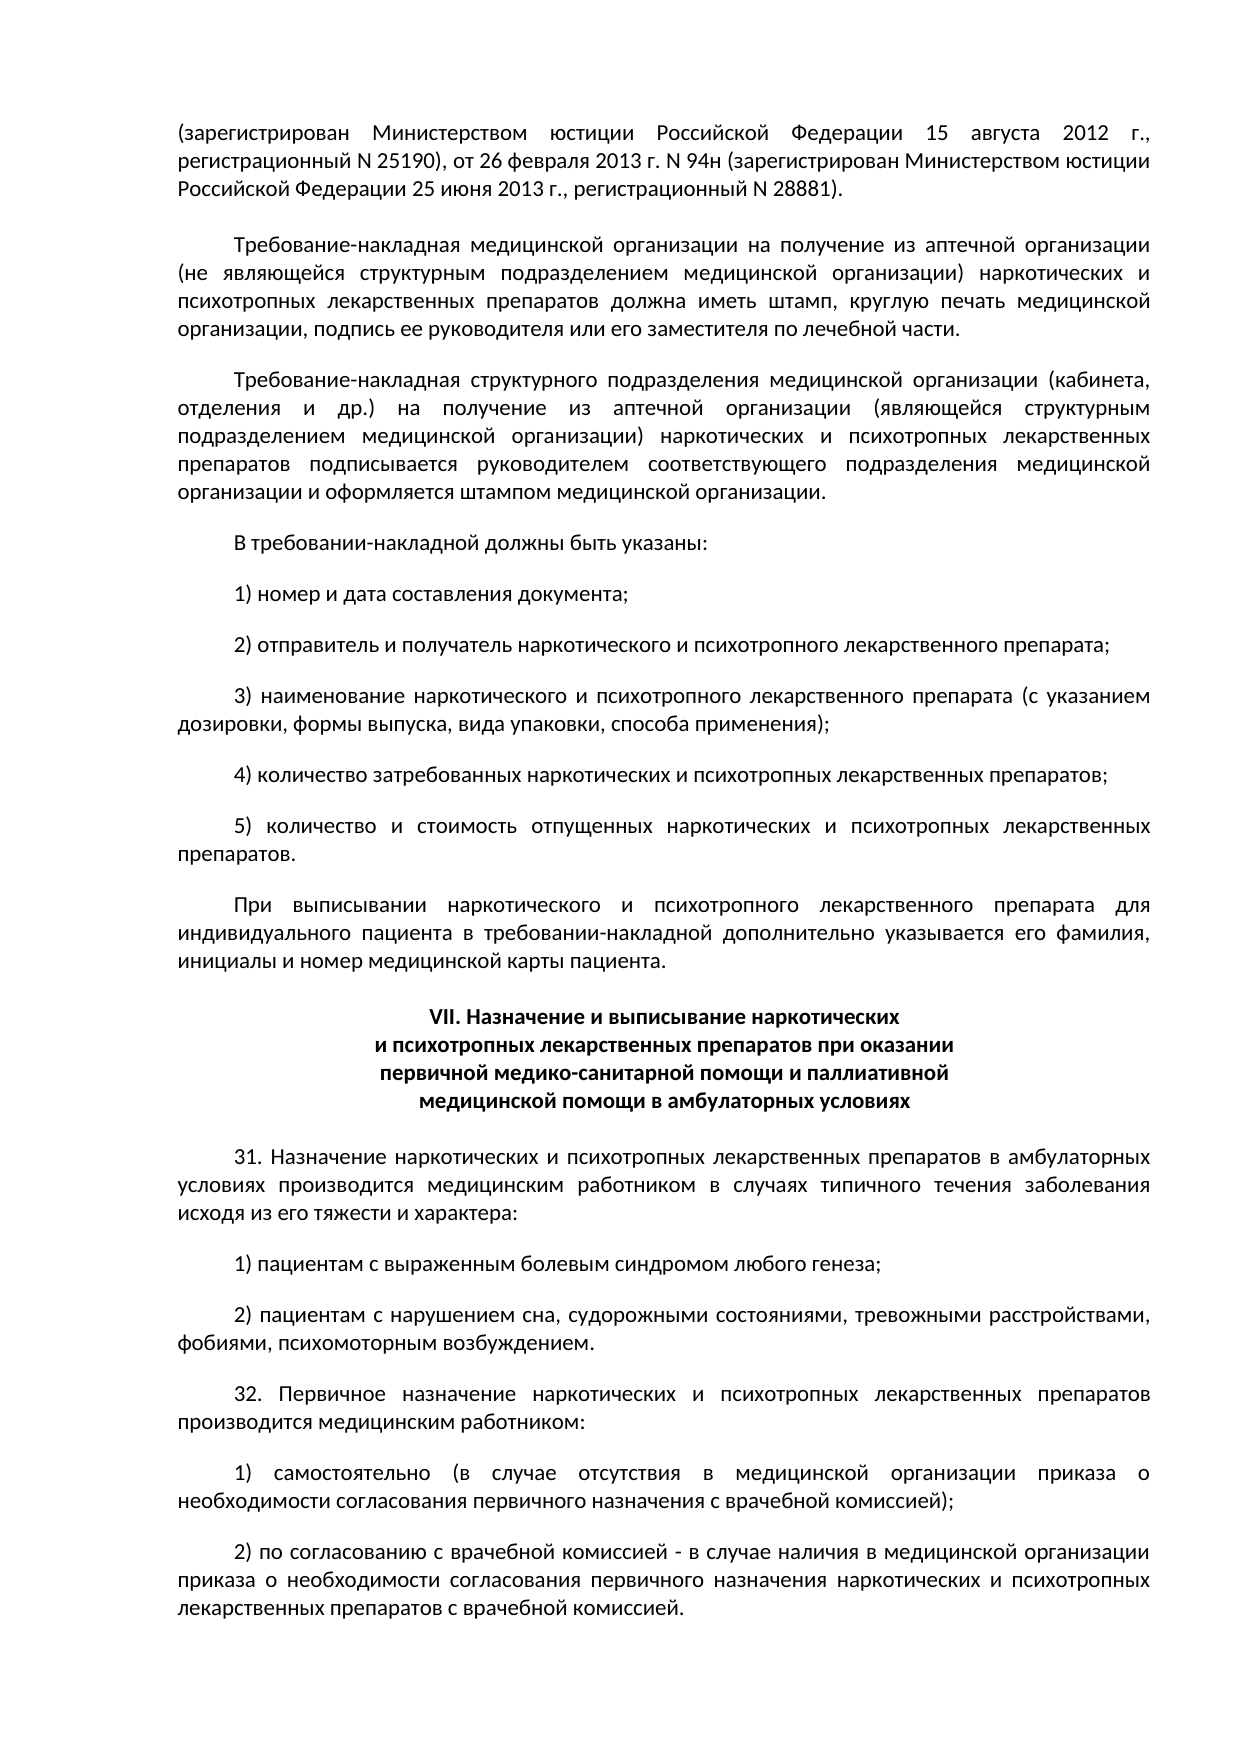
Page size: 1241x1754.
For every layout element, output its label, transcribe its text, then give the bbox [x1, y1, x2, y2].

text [177, 118, 1152, 202]
text 5) количество и стоимость отпущенных наркотических и психотропных лекарственных препаратов. [177, 811, 1152, 867]
text 1) номер и дата составления документа; [177, 579, 1152, 607]
title медицинской помощи в амбулаторных условиях [177, 1086, 1152, 1114]
title и психотропных лекарственных препаратов при оказании [177, 1030, 1152, 1058]
text 2) отправитель и получатель наркотического и психотропного лекарственного препарата; [177, 630, 1152, 658]
text 3) наименование наркотического и психотропного лекарственного препарата (с указанием дозировки, формы выпуска, вида упаковки, способа применения); [177, 681, 1152, 737]
text 2) пациентам с нарушением сна, судорожными состояниями, тревожными расстройствами, фобиями, психомоторным возбуждением. [177, 1300, 1152, 1356]
text 32. Первичное назначение наркотических и психотропных лекарственных препаратов производится медицинским работником: [177, 1379, 1152, 1435]
text 1) самостоятельно (в случае отсутствия в медицинской организации приказа о необходимости согласования первичного назначения с врачебной комиссией); [177, 1458, 1152, 1514]
text 4) количество затребованных наркотических и психотропных лекарственных препаратов; [177, 760, 1152, 788]
title первичной медико-санитарной помощи и паллиативной [177, 1058, 1152, 1086]
text 2) по согласованию с врачебной комиссией - в случае наличия в медицинской организации приказа о необходимости согласования первичного назначения наркотических и психотропных лекарственных препаратов с врачебной комиссией. [177, 1537, 1152, 1621]
title VII. Назначение и выписывание наркотических [177, 1002, 1152, 1030]
text Требование-накладная медицинской организации на получение из аптечной организации (не являющейся структурным подразделением медицинской организации) наркотических и психотропных лекарственных препаратов должна иметь штамп, круглую печать медицинской организации, подпись ее руководителя или его заместителя по лечебной части. [177, 230, 1152, 342]
text 31. Назначение наркотических и психотропных лекарственных препаратов в амбулаторных условиях производится медицинским работником в случаях типичного течения заболевания исходя из его тяжести и характера: [177, 1142, 1152, 1226]
text В требовании-накладной должны быть указаны: [177, 528, 1152, 556]
text 1) пациентам с выраженным болевым синдромом любого генеза; [177, 1249, 1152, 1277]
text Требование-накладная структурного подразделения медицинской организации (кабинета, отделения и др.) на получение из аптечной организации (являющейся структурным подразделением медицинской организации) наркотических и психотропных лекарственных препаратов подписывается руководителем соответствующего подразделения медицинской организации и оформляется штампом медицинской организации. [177, 365, 1152, 505]
text При выписывании наркотического и психотропного лекарственного препарата для индивидуального пациента в требовании-накладной дополнительно указывается его фамилия, инициалы и номер медицинской карты пациента. [177, 890, 1152, 974]
